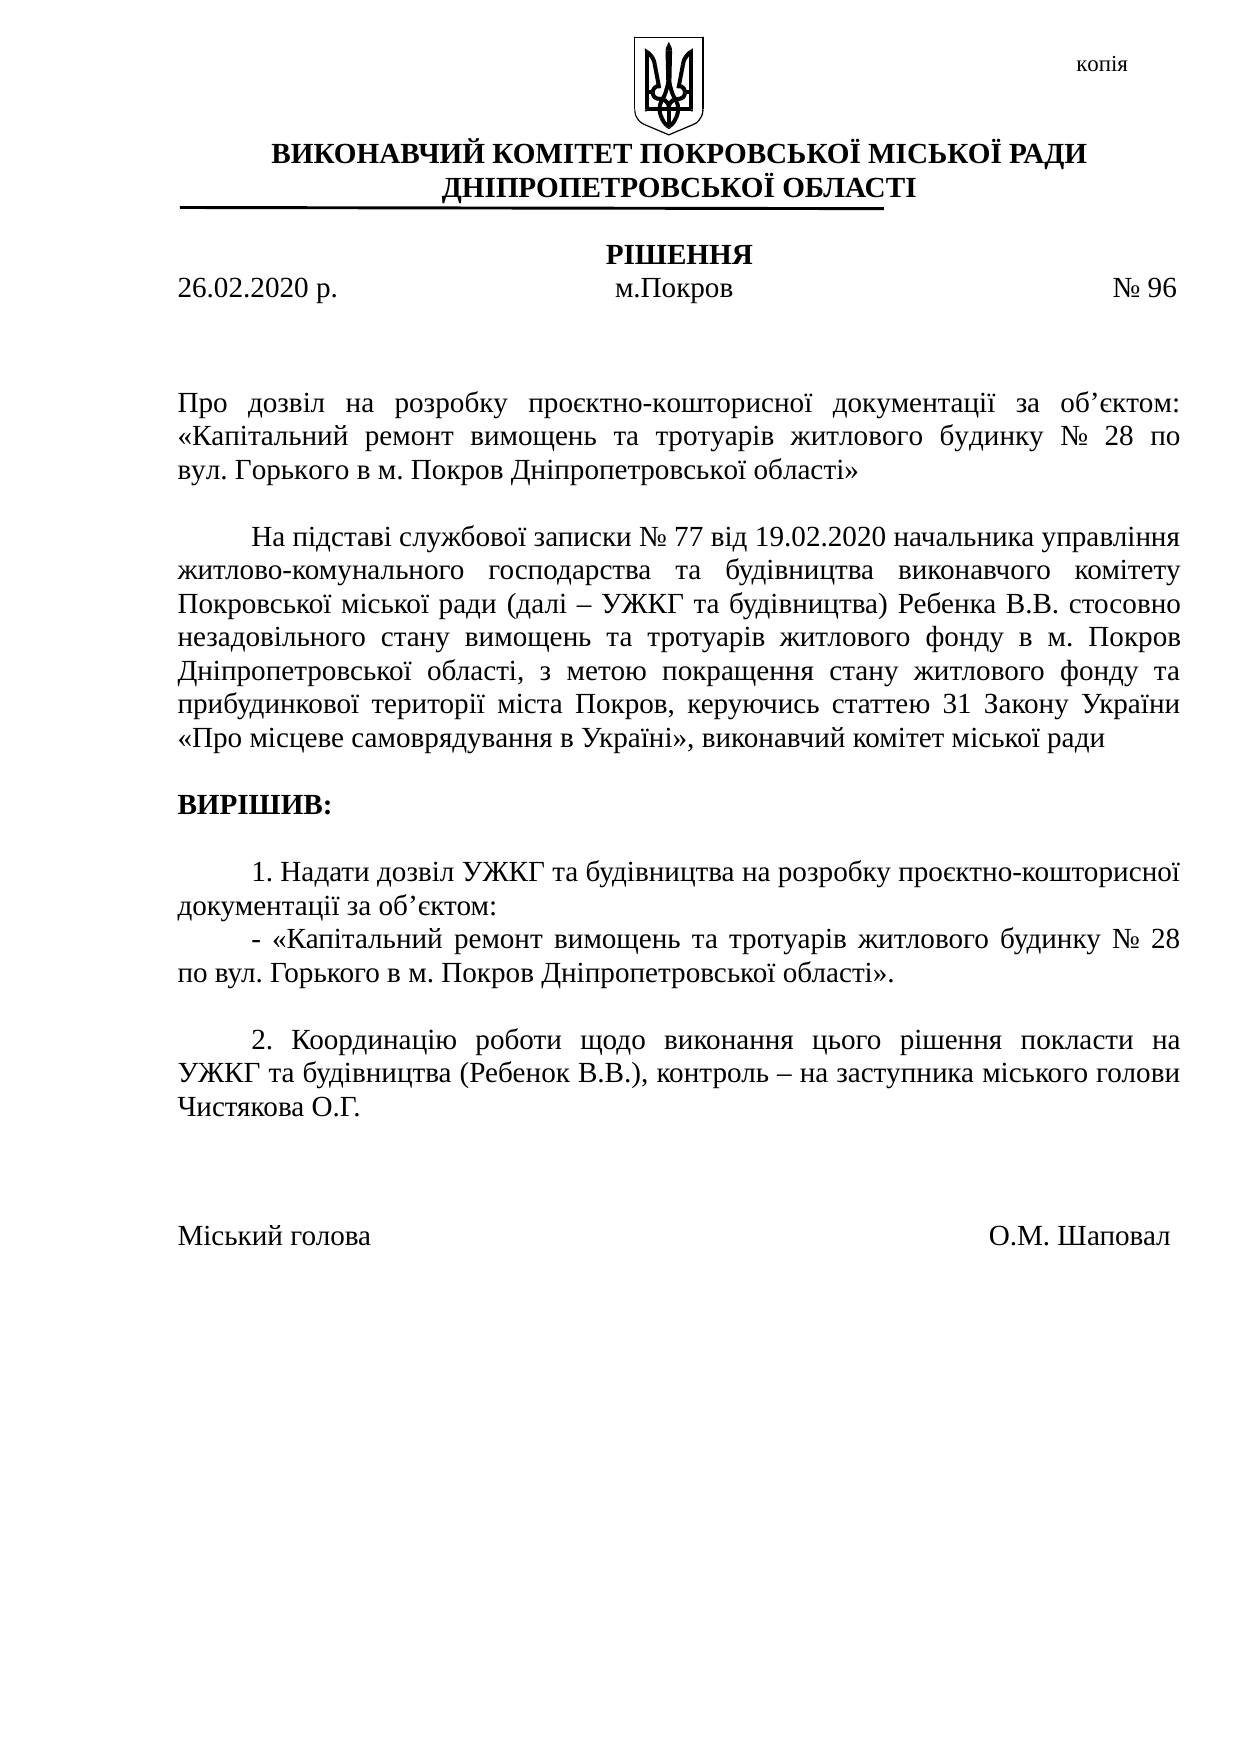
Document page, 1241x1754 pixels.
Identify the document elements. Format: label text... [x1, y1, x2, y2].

text Про дозвіл на розробку проєктно-кошторисної документації за об’єктом: «Капітальний ремонт вимощень та тротуарів житлового будинку № 28 по вул. Горького в м. Покров Дніпропетровської області» [177, 385, 1181, 485]
text ВИКОНАВЧИЙ КОМІТЕТ ПОКРОВСЬКОЇ МІСЬКОЇ РАДИ [177, 118, 1181, 170]
text РІШЕННЯ [177, 237, 1181, 270]
text На підставі службової записки № 77 від 19.02.2020 начальника управління житлово-комунального господарства та будівництва виконавчого комітету Покровської міської ради (далі – УЖКГ та будівництва) Ребенка В.В. стосовно незадовільного стану вимощень та тротуарів житлового фонду в м. Покров Дніпропетровської області, з метою покращення стану житлового фонду та прибудинкової території міста Покров, керуючись статтею 31 Закону України «Про місцеве самоврядування в Україні», виконавчий комітет міської ради [177, 519, 1181, 754]
text Міський голова О.М. Шаповал [177, 1218, 1181, 1252]
text ДНІПРОПЕТРОВСЬКОЇ ОБЛАСТІ [177, 170, 1181, 203]
text 1. Надати дозвіл УЖКГ та будівництва на розробку проєктно-кошторисної документації за об’єктом: [177, 854, 1181, 921]
text 2. Координацію роботи щодо виконання цього рішення покласти на УЖКГ та будівництва (Ребенок В.В.), контроль – на заступника міського голови Чистякова О.Г. [177, 1022, 1181, 1123]
text - «Капітальний ремонт вимощень та тротуарів житлового будинку № 28 по вул. Горького в м. Покров Дніпропетровської області». [177, 921, 1181, 988]
text ВИРІШИВ: [177, 787, 1181, 821]
text 26.02.2020 р. м.Покров № 96 [177, 270, 1181, 304]
